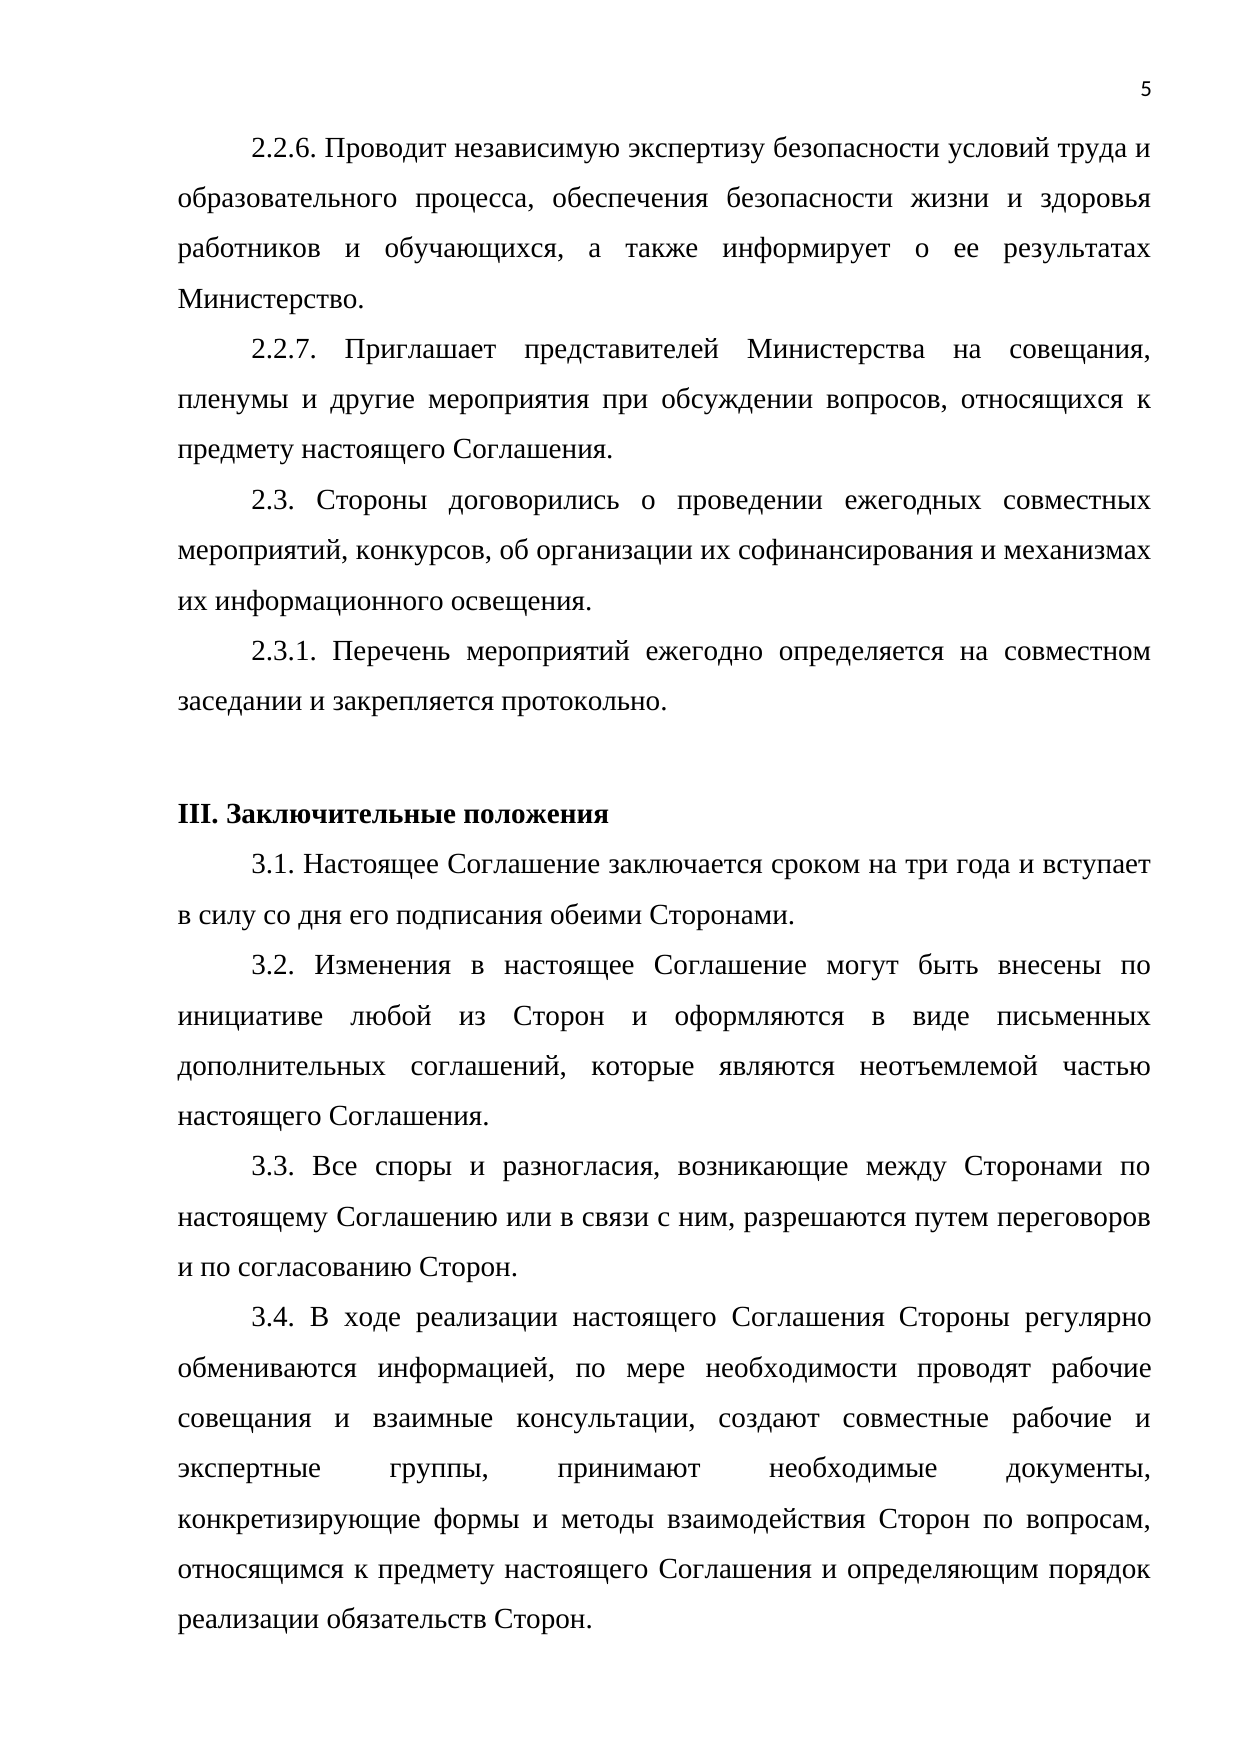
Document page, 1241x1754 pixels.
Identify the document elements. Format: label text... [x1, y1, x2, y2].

text 3.3. Все споры и разногласия, возникающие между Сторонами по настоящему Соглашению или в связи с ним, разрешаются путем переговоров и по согласованию Сторон. [177, 1148, 1152, 1283]
text 3.2. Изменения в настоящее Соглашение могут быть внесены по инициативе любой из Сторон и оформляются в виде письменных дополнительных соглашений, которые являются неотъемлемой частью настоящего Соглашения. [177, 947, 1152, 1132]
text 2.2.7. Приглашает представителей Министерства на совещания, пленумы и другие мероприятия при обсуждении вопросов, относящихся к предмету настоящего Соглашения. [177, 331, 1152, 465]
text 2.2.6. Проводит независимую экспертизу безопасности условий труда и образовательного процесса, обеспечения безопасности жизни и здоровья работников и обучающихся, а также информирует о ее результатах Министерство. [177, 130, 1152, 314]
text 2.3.1. Перечень мероприятий ежегодно определяется на совместном заседании и закрепляется протокольно. [177, 633, 1152, 717]
text 3.1. Настоящее Соглашение заключается сроком на три года и вступает в силу со дня его подписания обеими Сторонами. [177, 847, 1152, 931]
text 3.4. В ходе реализации настоящего Соглашения Стороны регулярно обмениваются информацией, по мере необходимости проводят рабочие совещания и взаимные консультации, создают совместные рабочие и экспертные группы, принимают необходимые документы, конкретизирующие формы и методы взаимодействия Сторон по вопросам, относящимся к предмету настоящего Соглашения и определяющим порядок реализации обязательств Сторон. [177, 1299, 1152, 1635]
text 2.3. Стороны договорились о проведении ежегодных совместных мероприятий, конкурсов, об организации их софинансирования и механизмах их информационного освещения. [177, 482, 1152, 616]
text III. Заключительные положения [177, 796, 1152, 830]
